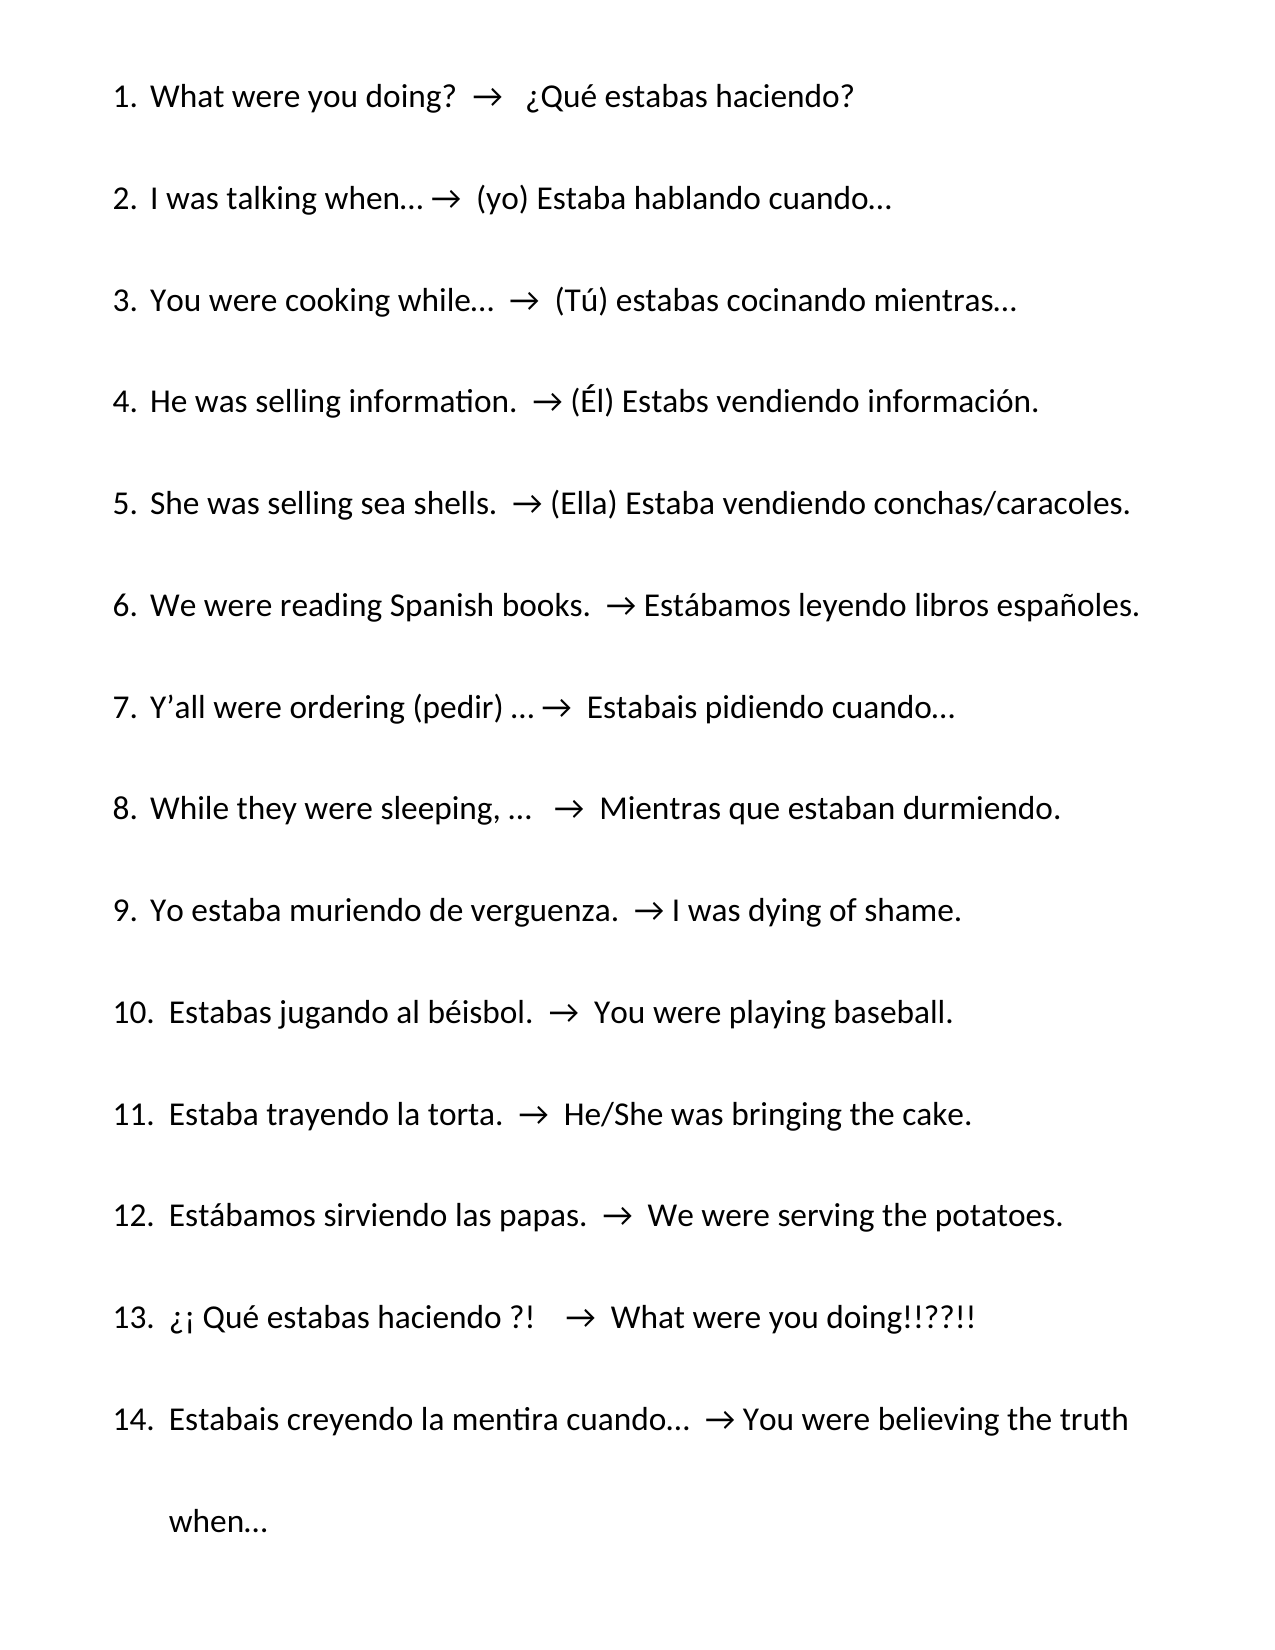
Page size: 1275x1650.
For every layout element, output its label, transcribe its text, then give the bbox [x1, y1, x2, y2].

list She was selling sea shells. → (Ella) Estaba vendiendo conchas/caracoles. [112, 482, 1200, 523]
list You were cooking while… → (Tú) estabas cocinando mientras… [112, 278, 1200, 319]
list Estábamos sirviendo las papas. → We were serving the potatoes. [112, 1194, 1200, 1235]
list Y’all were ordering (pedir) … → Estabais pidiendo cuando… [112, 686, 1200, 726]
list While they were sleeping, … → Mientras que estaban durmiendo. [112, 787, 1200, 828]
list We were reading Spanish books. → Estábamos leyendo libros españoles. [112, 584, 1200, 624]
list Estabais creyendo la mentira cuando… → You were believing the truth when… [112, 1398, 1200, 1541]
list Estaba trayendo la torta. → He/She was bringing the cake. [112, 1093, 1200, 1133]
list Yo estaba muriendo de verguenza. → I was dying of shame. [112, 889, 1200, 930]
list Estabas jugando al béisbol. → You were playing baseball. [112, 991, 1200, 1032]
list He was selling information. → (Él) Estabs vendiendo información. [112, 380, 1200, 421]
list ¿¡ Qué estabas haciendo ?! → What were you doing!!??!! [112, 1296, 1200, 1337]
list What were you doing? → ¿Qué estabas haciendo? [112, 75, 1200, 116]
list I was talking when… → (yo) Estaba hablando cuando… [112, 177, 1200, 217]
